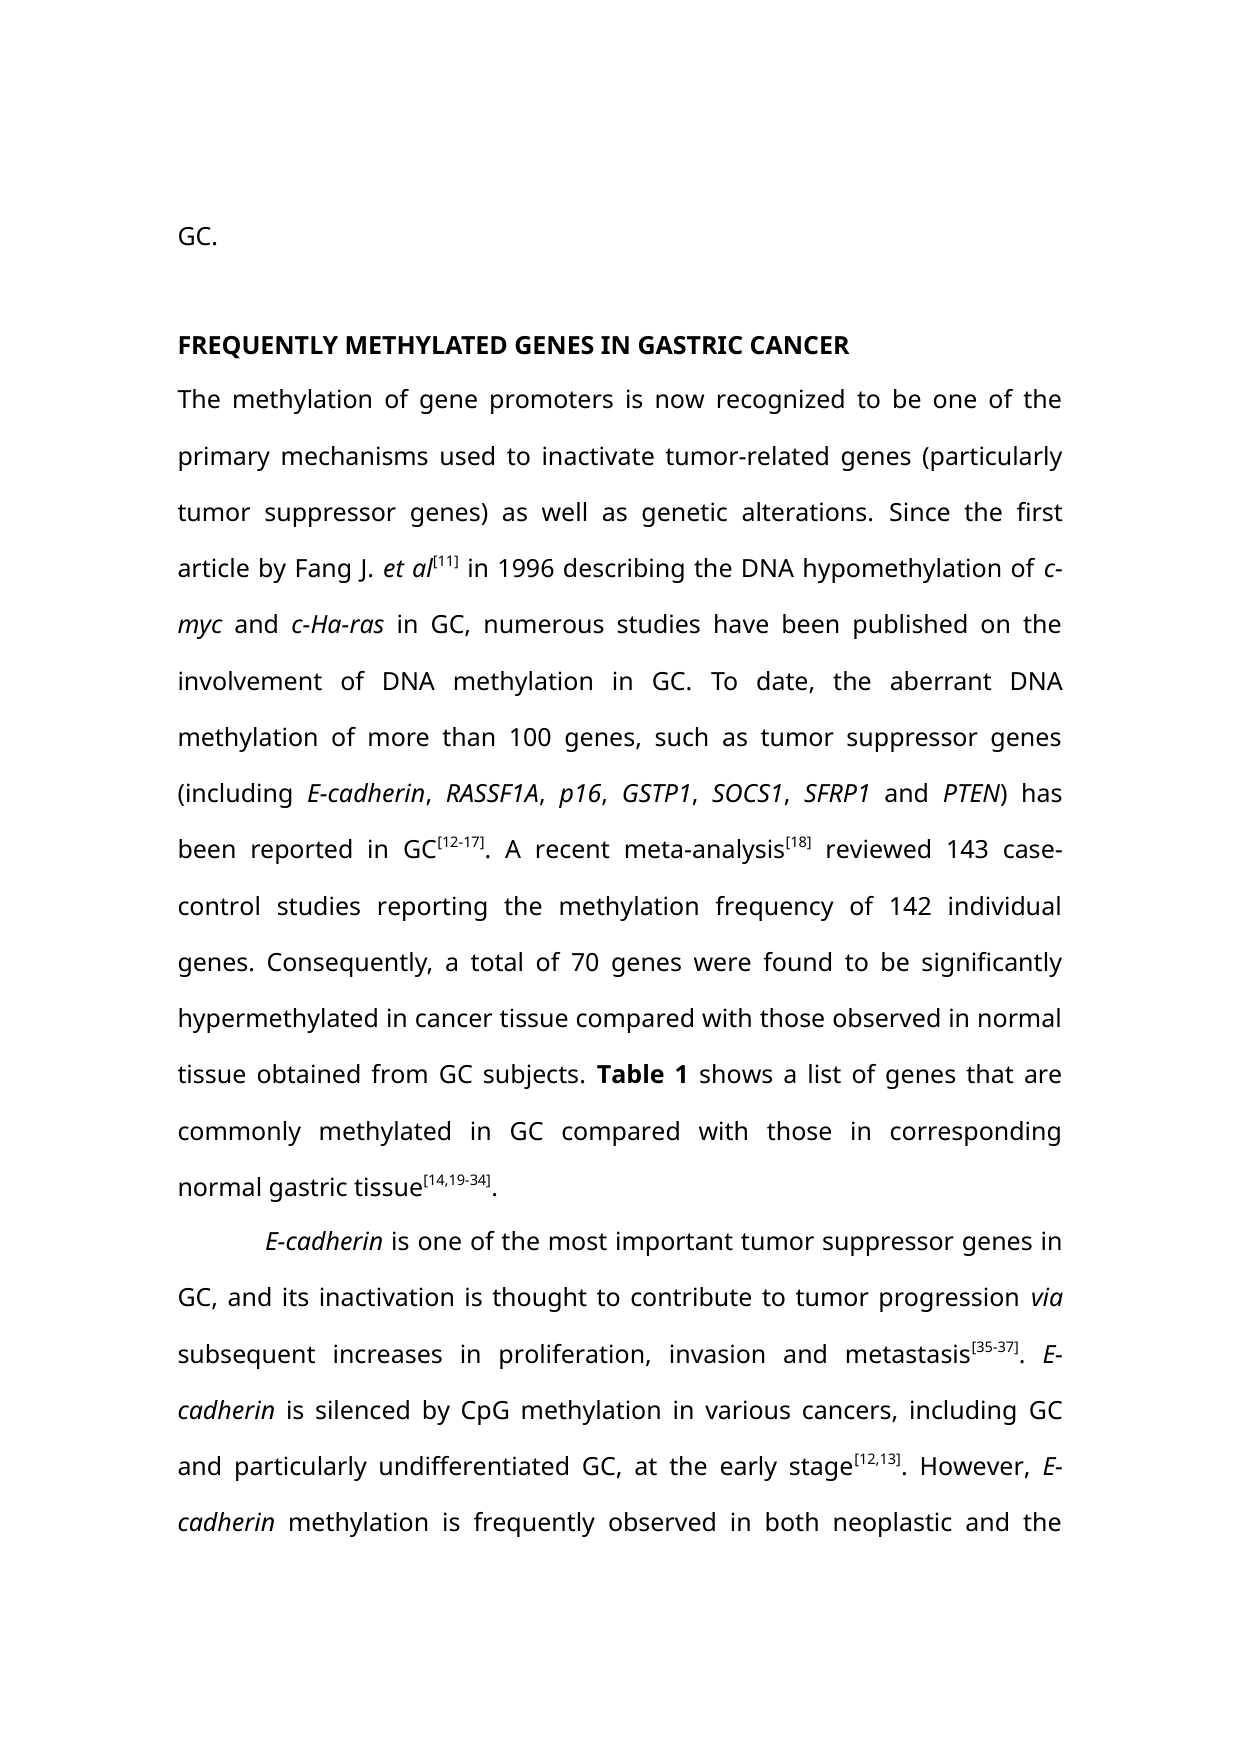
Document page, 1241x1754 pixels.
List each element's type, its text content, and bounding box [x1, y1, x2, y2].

list Frequently Methylated Genes in Gastric Cancer [177, 326, 1063, 363]
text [177, 1222, 1063, 1541]
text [177, 217, 1063, 254]
text The methylation of gene promoters is now recognized to be one of the primary mechanisms used to inactivate tumor-related genes (particularly tumor suppressor genes) as well as genetic alterations. Since the first article by Fang J. et al[11] in 1996 describing the DNA hypomethylation of c-myc and c-Ha-ras in GC, numerous studies have been published on the involvement of DNA methylation in GC. To date, the aberrant DNA methylation of more than 100 genes, such as tumor suppressor genes (including E-cadherin, RASSF1A, p16, GSTP1, SOCS1, SFRP1 and PTEN) has been reported in GC[12-17]. A recent meta-analysis[18] reviewed 143 case-control studies reporting the methylation frequency of 142 individual genes. Consequently, a total of 70 genes were found to be significantly hypermethylated in cancer tissue compared with those observed in normal tissue obtained from GC subjects. Table 1 shows a list of genes that are commonly methylated in GC compared with those in corresponding normal gastric tissue[14,19-34]. [177, 380, 1063, 1205]
